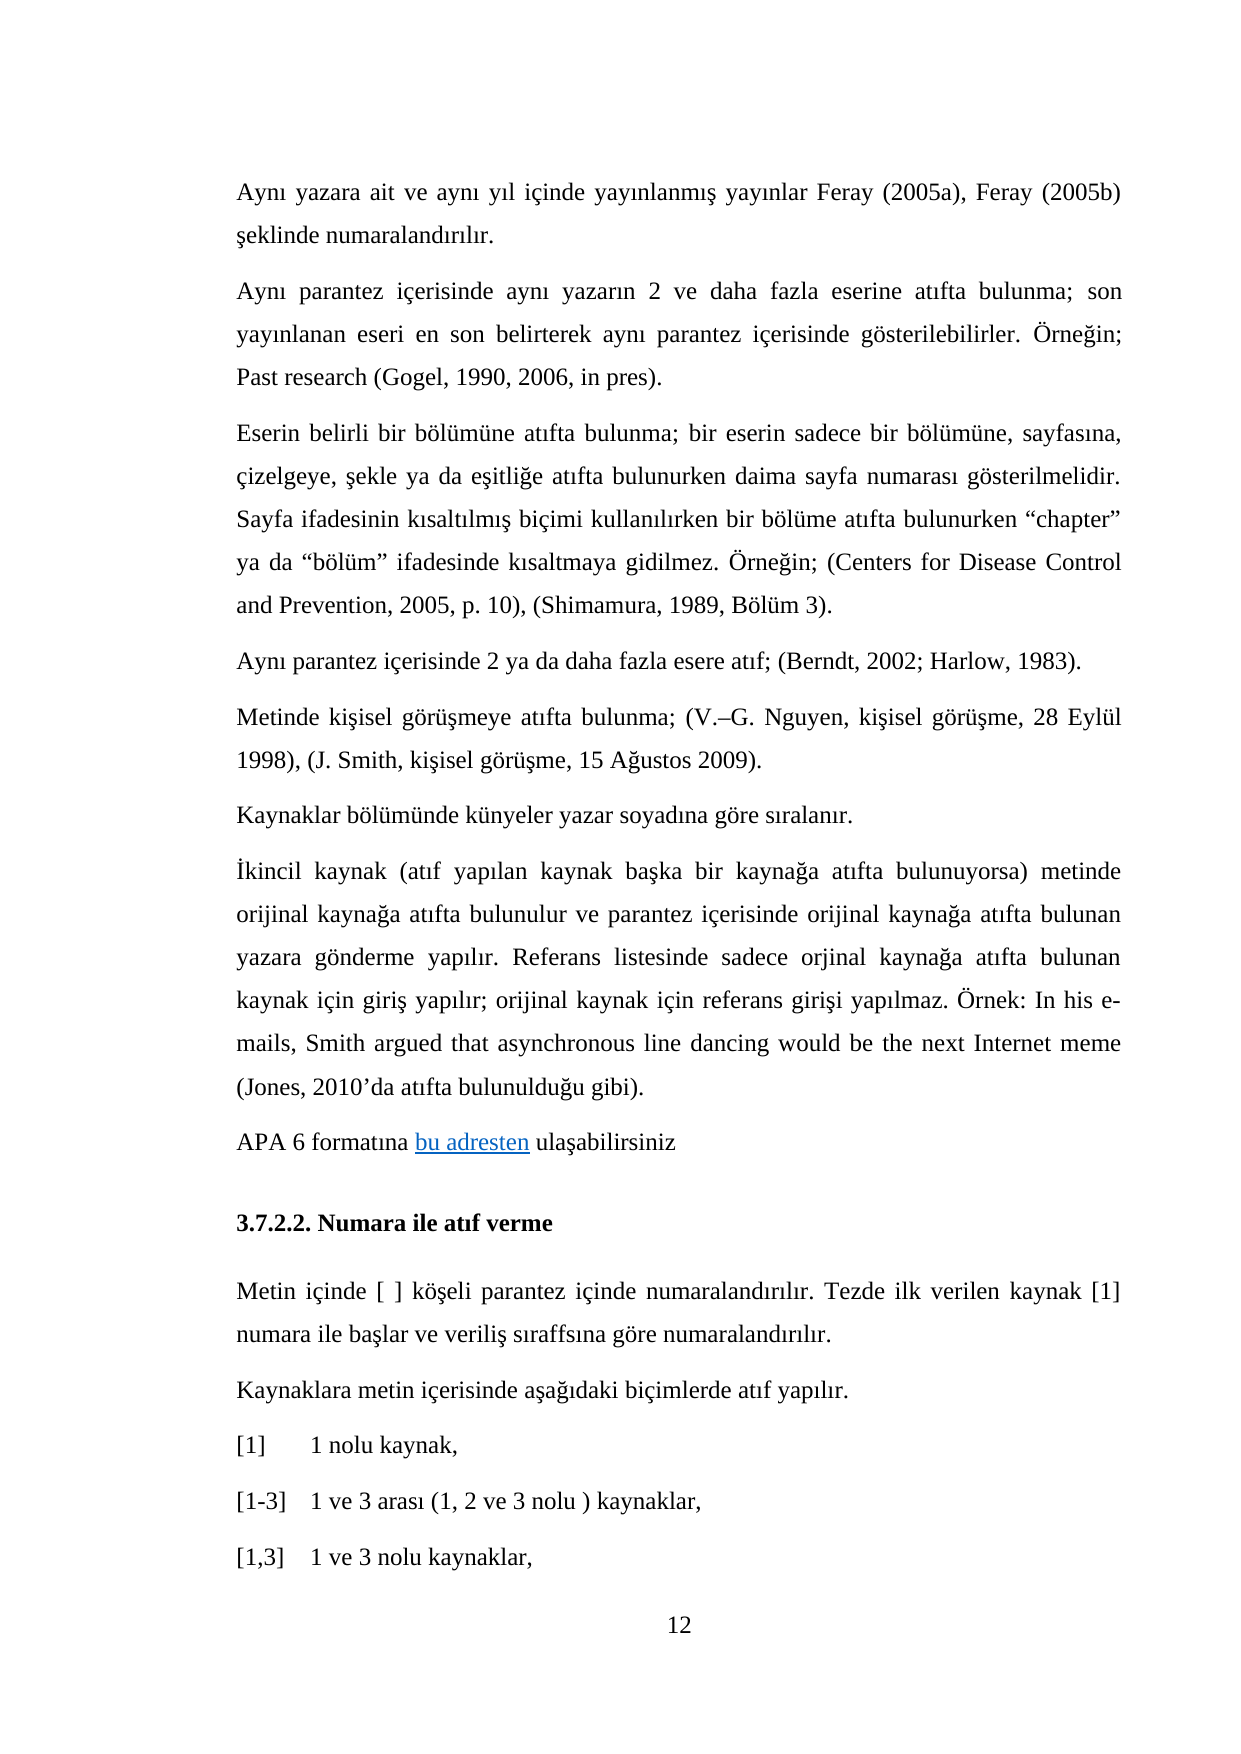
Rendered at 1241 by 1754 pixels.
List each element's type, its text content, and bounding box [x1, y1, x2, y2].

text Metin içinde [ ] köşeli parantez içinde numaralandırılır. Tezde ilk verilen kaynak [1] numara ile başlar ve veriliş sıraffsına göre numaralandırılır. [236, 1276, 1122, 1348]
text Aynı parantez içerisinde aynı yazarın 2 ve daha fazla eserine atıfta bulunma; son yayınlanan eseri en son belirterek aynı parantez içerisinde gösterilebilirler. Örneğin; Past research (Gogel, 1990, 2006, in pres). [236, 276, 1122, 391]
text [1] 1 nolu kaynak, [236, 1430, 1122, 1459]
text Metinde kişisel görüşmeye atıfta bulunma; (V.–G. Nguyen, kişisel görüşme, 28 Eylül 1998), (J. Smith, kişisel görüşme, 15 Ağustos 2009). [236, 702, 1122, 773]
text [1-3] 1 ve 3 arası (1, 2 ve 3 nolu ) kaynaklar, [236, 1486, 1122, 1515]
text Kaynaklara metin içerisinde aşağıdaki biçimlerde atıf yapılır. [236, 1375, 1122, 1403]
text Aynı parantez içerisinde 2 ya da daha fazla esere atıf; (Berndt, 2002; Harlow, 1983). [236, 646, 1122, 675]
subtitle Numara ile atıf verme [236, 1208, 1122, 1237]
text Aynı yazara ait ve aynı yıl içinde yayınlanmış yayınlar Feray (2005a), Feray (2005b) şeklinde numaralandırılır. [236, 177, 1122, 249]
text İkincil kaynak (atıf yapılan kaynak başka bir kaynağa atıfta bulunuyorsa) metinde orijinal kaynağa atıfta bulunulur ve parantez içerisinde orijinal kaynağa atıfta bulunan yazara gönderme yapılır. Referans listesinde sadece orjinal kaynağa atıfta bulunan kaynak için giriş yapılır; orijinal kaynak için referans girişi yapılmaz. Örnek: In his e-mails, Smith argued that asynchronous line dancing would be the next Internet meme (Jones, 2010’da atıfta bulunulduğu gibi). [236, 856, 1122, 1100]
text [1,3] 1 ve 3 nolu kaynaklar, [236, 1542, 1122, 1570]
text APA 6 formatına bu adresten ulaşabilirsiniz [236, 1127, 1122, 1156]
text Kaynaklar bölümünde künyeler yazar soyadına göre sıralanır. [236, 800, 1122, 829]
text Eserin belirli bir bölümüne atıfta bulunma; bir eserin sadece bir bölümüne, sayfasına, çizelgeye, şekle ya da eşitliğe atıfta bulunurken daima sayfa numarası gösterilmelidir. Sayfa ifadesinin kısaltılmış biçimi kullanılırken bir bölüme atıfta bulunurken “chapter” ya da “bölüm” ifadesinde kısaltmaya gidilmez. Örneğin; (Centers for Disease Control and Prevention, 2005, p. 10), (Shimamura, 1989, Bölüm 3). [236, 418, 1122, 619]
